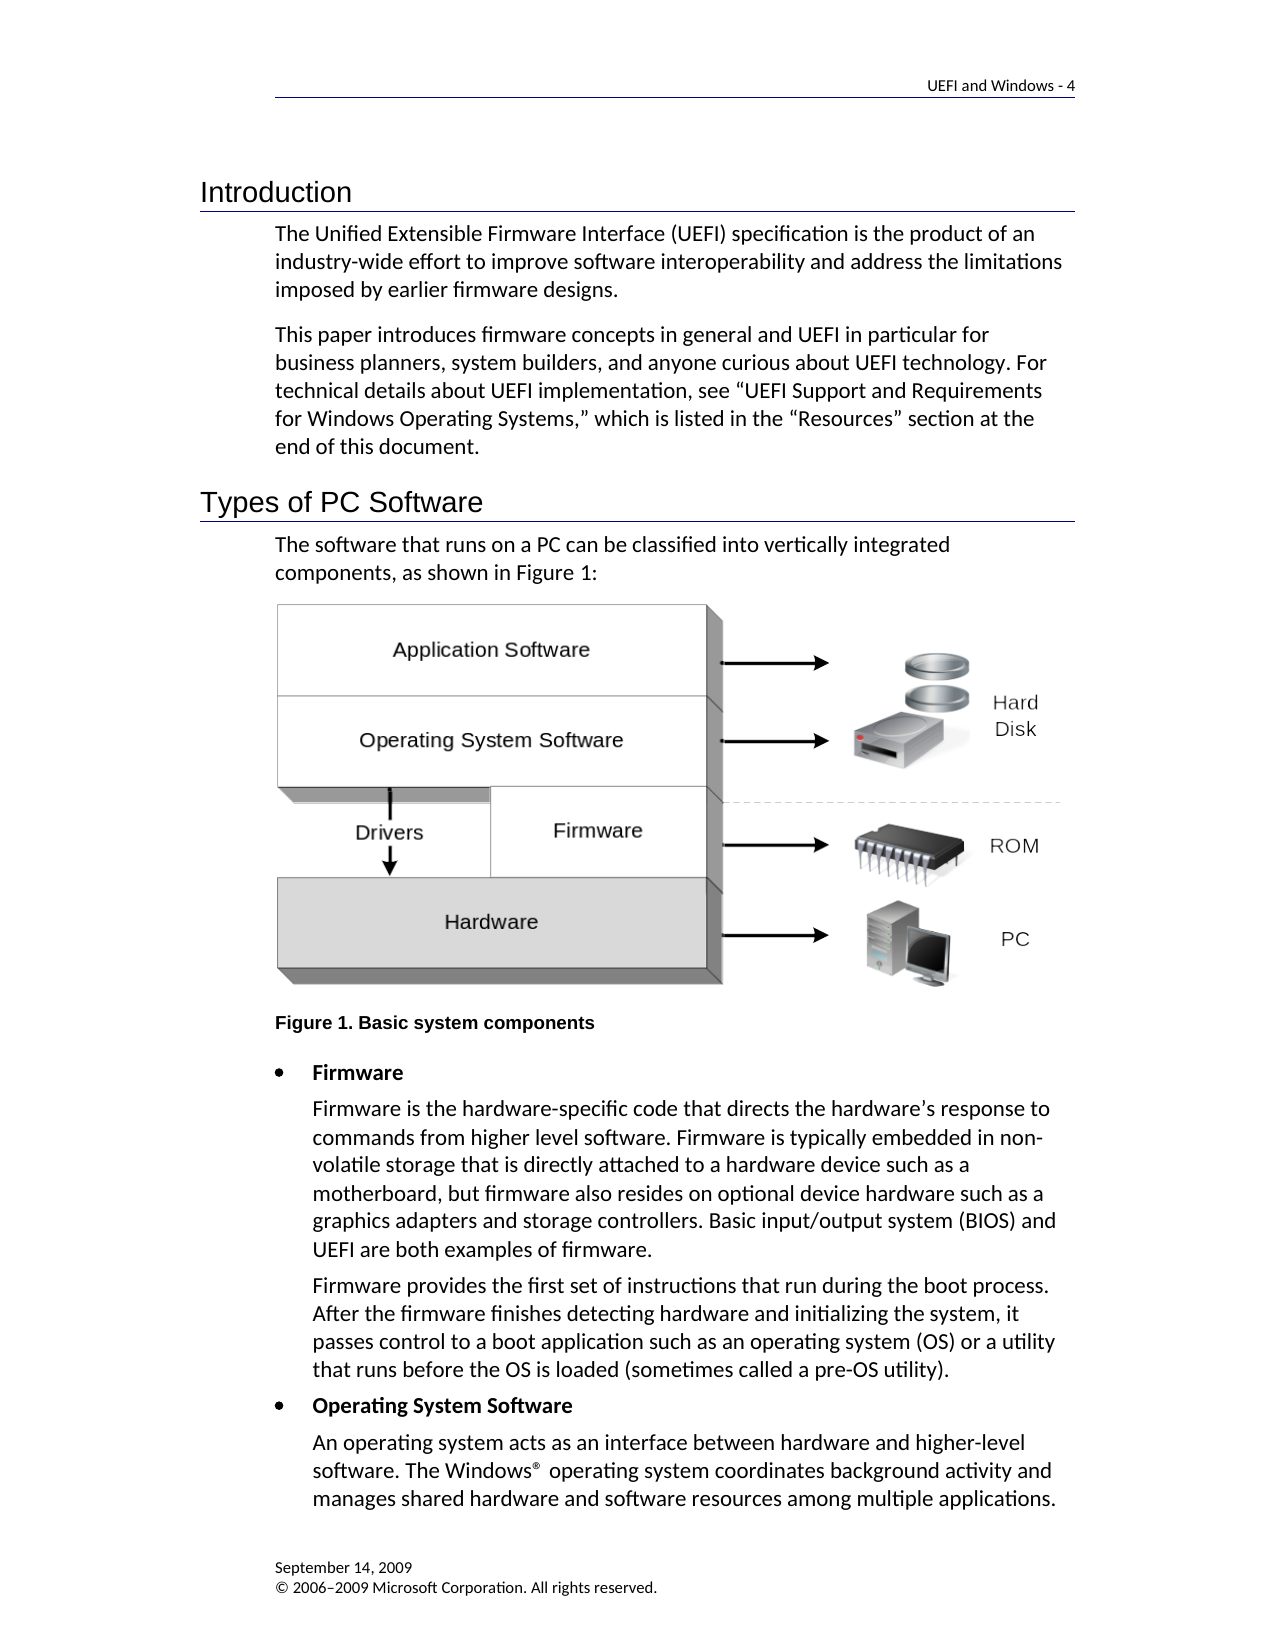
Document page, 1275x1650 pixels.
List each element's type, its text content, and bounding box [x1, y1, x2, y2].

text An operating system acts as an interface between hardware and higher-level software. The Windows® operating system coordinates background activity and manages shared hardware and software resources among multiple applications. [312, 1428, 1075, 1512]
text Firmware provides the first set of instructions that run during the boot process. After the firmware finishes detecting hardware and initializing the system, it passes control to a boot application such as an operating system (OS) or a utility that runs before the OS is loaded (sometimes called a pre-OS utility). [312, 1271, 1075, 1383]
subtitle Types of PC Software [200, 485, 1075, 521]
list Firmware [275, 1058, 1075, 1086]
text The Unified Extensible Firmware Interface (UEFI) specification is the product of an industry-wide effort to improve software interoperability and address the limitations imposed by earlier firmware designs. [275, 219, 1075, 303]
text This paper introduces firmware concepts in general and UEFI in particular for business planners, system builders, and anyone curious about UEFI technology. For technical details about UEFI implementation, see “UEFI Support and Requirements for Windows Operating Systems,” which is listed in the “Resources” section at the end of this document. [275, 320, 1075, 460]
text Firmware is the hardware-specific code that directs the hardware’s response to commands from higher level software. Firmware is typically embedded in non-volatile storage that is directly attached to a hardware device such as a motherboard, but firmware also resides on optional device hardware such as a graphics adapters and storage controllers. Basic input/output system (BIOS) and UEFI are both examples of firmware. [312, 1094, 1075, 1263]
subtitle Introduction [200, 175, 1075, 211]
text Figure 1. Basic system components [275, 1012, 1075, 1033]
list Operating System Software [275, 1391, 1075, 1419]
text The software that runs on a PC can be classified into vertically integrated components, as shown in Figure 1: [275, 530, 1075, 586]
